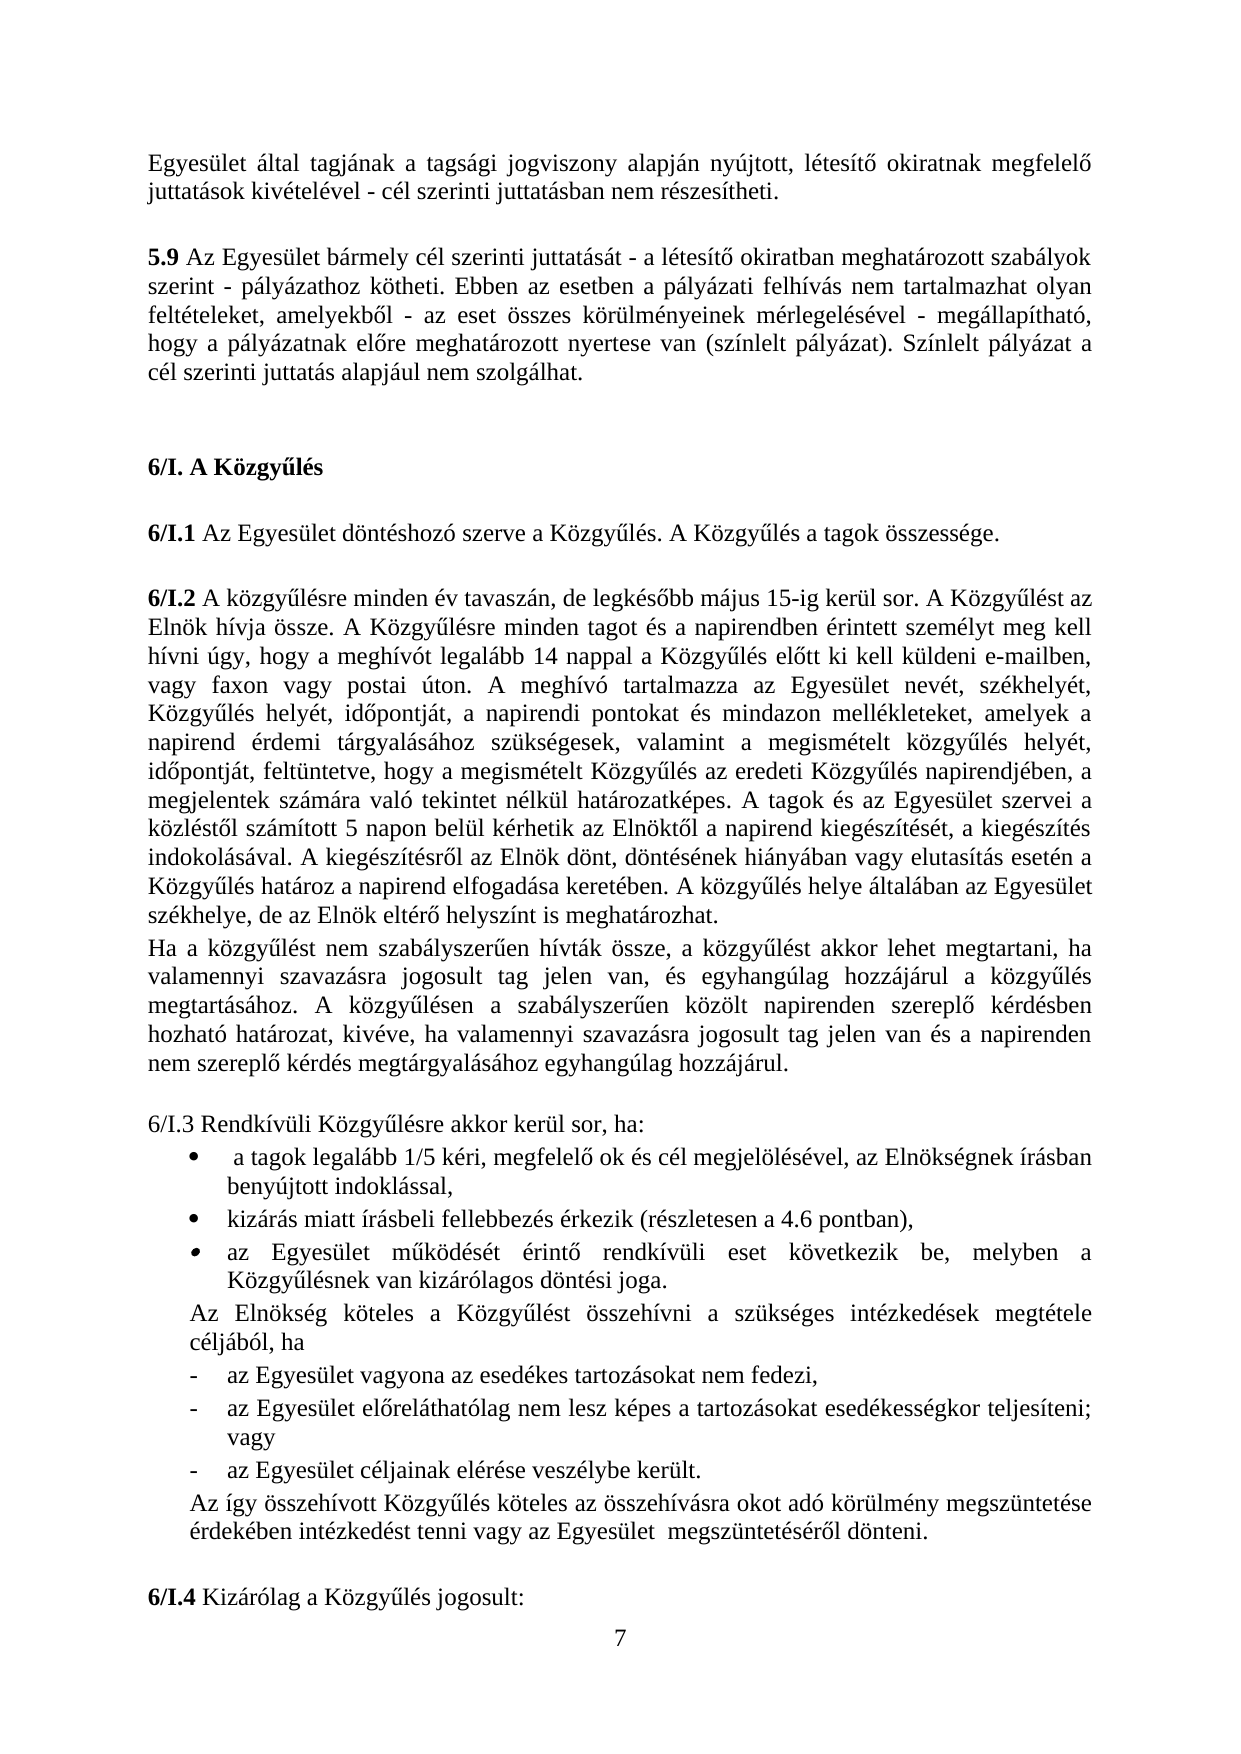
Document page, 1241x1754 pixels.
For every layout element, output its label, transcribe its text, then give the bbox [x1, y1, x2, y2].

text Az így összehívott Közgyűlés köteles az összehívásra okot adó körülmény megszüntetése érdekében intézkedést tenni vagy az Egyesület megszüntetéséről dönteni. [189, 1488, 1093, 1545]
list kizárás miatt írásbeli fellebbezés érkezik (részletesen a 4.6 pontban), [189, 1204, 1093, 1233]
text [148, 148, 1093, 205]
list az Egyesület céljainak elérése veszélybe került. [189, 1455, 1093, 1483]
text 6/I. A Közgyűlés [148, 452, 1093, 481]
text 6/I.4 Kizárólag a Közgyűlés jogosult: [148, 1582, 1093, 1611]
list az Egyesület működését érintő rendkívüli eset következik be, melyben a Közgyűlésnek van kizárólagos döntési joga. [189, 1237, 1093, 1294]
list az Egyesület vagyona az esedékes tartozásokat nem fedezi, [189, 1360, 1093, 1389]
text 6/I.3 Rendkívüli Közgyűlésre akkor kerül sor, ha: [148, 1109, 1093, 1138]
text 6/I.1 Az Egyesület döntéshozó szerve a Közgyűlés. A Közgyűlés a tagok összessége. [148, 518, 1093, 546]
list az Egyesület előreláthatólag nem lesz képes a tartozásokat esedékességkor teljesíteni; vagy [189, 1393, 1093, 1451]
text Az Elnökség köteles a Közgyűlést összehívni a szükséges intézkedések megtétele céljából, ha [189, 1298, 1093, 1356]
text Ha a közgyűlést nem szabályszerűen hívták össze, a közgyűlést akkor lehet megtartani, ha valamennyi szavazásra jogosult tag jelen van, és egyhangúlag hozzájárul a közgyűlés megtartásához. A közgyűlésen a szabályszerűen közölt napirenden szereplő kérdésben hozható határozat, kivéve, ha valamennyi szavazásra jogosult tag jelen van és a napirenden nem szereplő kérdés megtárgyalásához egyhangúlag hozzájárul. [148, 933, 1093, 1076]
text 6/I.2 A közgyűlésre minden év tavaszán, de legkésőbb május 15-ig kerül sor. A Közgyűlést az Elnök hívja össze. A Közgyűlésre minden tagot és a napirendben érintett személyt meg kell hívni úgy, hogy a meghívót legalább 14 nappal a Közgyűlés előtt ki kell küldeni e-mailben, vagy faxon vagy postai úton. A meghívó tartalmazza az Egyesület nevét, székhelyét, Közgyűlés helyét, időpontját, a napirendi pontokat és mindazon mellékleteket, amelyek a napirend érdemi tárgyalásához szükségesek, valamint a megismételt közgyűlés helyét, időpontját, feltüntetve, hogy a megismételt Közgyűlés az eredeti Közgyűlés napirendjében, a megjelentek számára való tekintet nélkül határozatképes. A tagok és az Egyesület szervei a közléstől számított 5 napon belül kérhetik az Elnöktől a napirend kiegészítését, a kiegészítés indokolásával. A kiegészítésről az Elnök dönt, döntésének hiányában vagy elutasítás esetén a Közgyűlés határoz a napirend elfogadása keretében. A közgyűlés helye általában az Egyesület székhelye, de az Elnök eltérő helyszínt is meghatározhat. [148, 583, 1093, 928]
text 5.9 Az Egyesület bármely cél szerinti juttatását - a létesítő okiratban meghatározott szabályok szerint - pályázathoz kötheti. Ebben az esetben a pályázati felhívás nem tartalmazhat olyan feltételeket, amelyekből - az eset összes körülményeinek mérlegelésével - megállapítható, hogy a pályázatnak előre meghatározott nyertese van (színlelt pályázat). Színlelt pályázat a cél szerinti juttatás alapjául nem szolgálhat. [148, 242, 1093, 386]
list a tagok legalább 1/5 kéri, megfelelő ok és cél megjelölésével, az Elnökségnek írásban benyújtott indoklással, [189, 1142, 1093, 1200]
